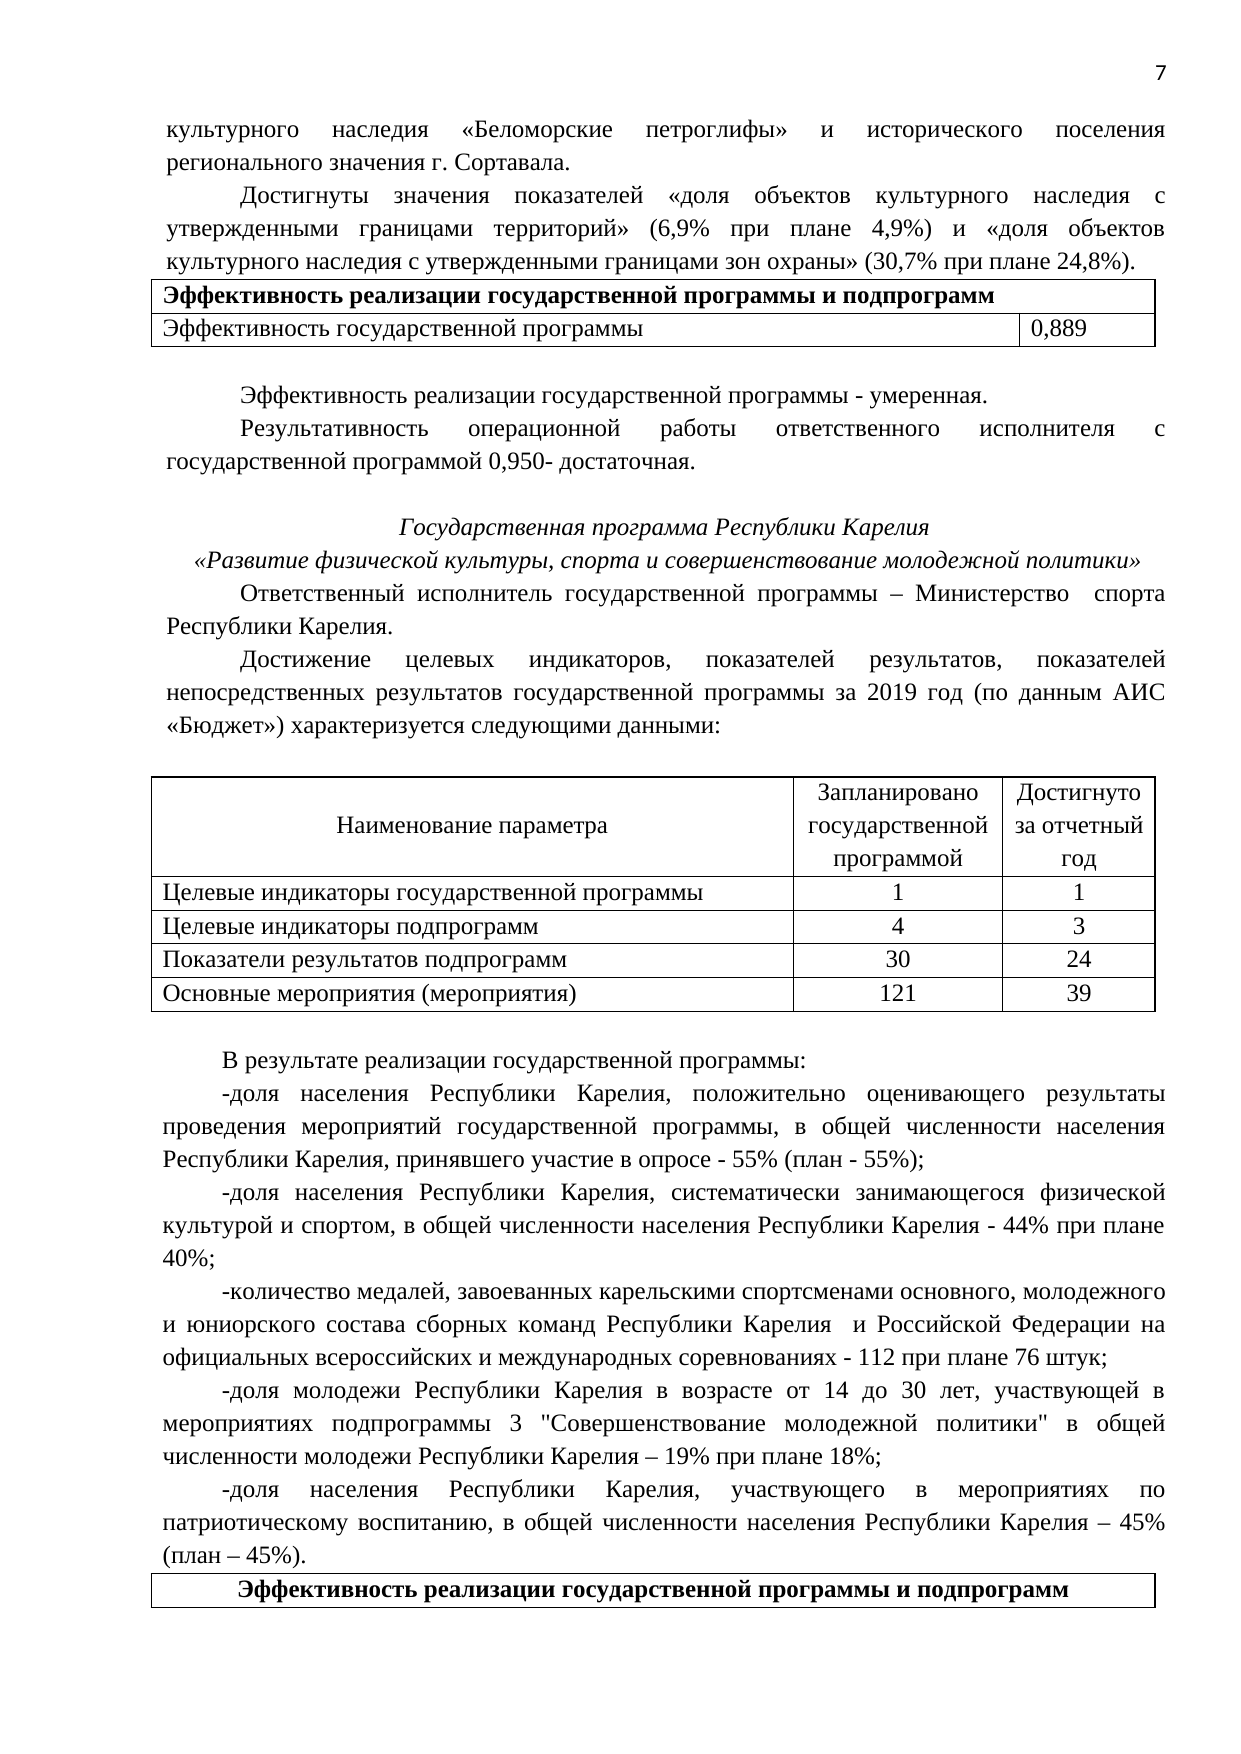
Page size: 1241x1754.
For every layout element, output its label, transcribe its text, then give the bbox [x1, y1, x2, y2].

text -доля населения Республики Карелия, участвующего в мероприятиях по патриотическому воспитанию, в общей численности населения Республики Карелия – 45% (план – 45%). [162, 1474, 1166, 1569]
table_cell 1 [1003, 877, 1154, 910]
table_cell 4 [794, 911, 1002, 943]
table_header Наименование параметра [152, 778, 793, 876]
text Достигнуты значения показателей «доля объектов культурного наследия с утвержденными границами территорий» (6,9% при плане 4,9%) и «доля объектов культурного наследия с утвержденными границами зон охраны» (30,7% при плане 24,8%). [166, 180, 1166, 274]
table_cell 0,889 [1020, 314, 1154, 346]
text В результате реализации государственной программы: [162, 1045, 1166, 1073]
table_cell 30 [794, 944, 1002, 977]
table_cell Показатели результатов подпрограмм [152, 944, 793, 977]
text Результативность операционной работы ответственного исполнителя с государственной программой 0,950- достаточная. [166, 413, 1166, 475]
text -доля молодежи Республики Карелия в возрасте от 14 до 30 лет, участвующей в мероприятиях подпрограммы 3 "Совершенствование молодежной политики" в общей численности молодежи Республики Карелия – 19% при плане 18%; [162, 1375, 1166, 1470]
table_cell Основные мероприятия (мероприятия) [152, 978, 793, 1011]
table_cell Целевые индикаторы подпрограмм [152, 911, 793, 943]
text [166, 114, 1166, 175]
subtitle Государственная программа Республики Карелия [162, 512, 1166, 541]
table_header Эффективность реализации государственной программы и подпрограмм [152, 1574, 1154, 1607]
table_cell 3 [1003, 911, 1154, 943]
text -доля населения Республики Карелия, систематически занимающегося физической культурой и спортом, в общей численности населения Республики Карелия - 44% при плане 40%; [162, 1177, 1166, 1272]
text Достижение целевых индикаторов, показателей результатов, показателей непосредственных результатов государственной программы за 2019 год (по данным АИС «Бюджет») характеризуется следующими данными: [166, 644, 1166, 739]
table_cell 24 [1003, 944, 1154, 977]
text -количество медалей, завоеванных карельскими спортсменами основного, молодежного и юниорского состава сборных команд Республики Карелия и Российской Федерации на официальных всероссийских и международных соревнованиях - 112 при плане 76 штук; [162, 1276, 1166, 1371]
table_header Достигнуто за отчетный год [1003, 778, 1154, 876]
table_cell 1 [794, 877, 1002, 910]
table_cell Целевые индикаторы государственной программы [152, 877, 793, 910]
text Ответственный исполнитель государственной программы – Министерство спорта Республики Карелия. [166, 578, 1166, 640]
table_cell 39 [1003, 978, 1154, 1011]
table_cell Эффективность государственной программы [152, 314, 1019, 346]
table_header Запланировано государственной программой [794, 778, 1002, 876]
text Эффективность реализации государственной программы - умеренная. [166, 380, 1166, 409]
table_cell 121 [794, 978, 1002, 1011]
text -доля населения Республики Карелия, положительно оценивающего результаты проведения мероприятий государственной программы, в общей численности населения Республики Карелия, принявшего участие в опросе - 55% (план - 55%); [162, 1078, 1166, 1172]
subtitle «Развитие физической культуры, спорта и совершенствование молодежной политики» [162, 545, 1166, 574]
table_header Эффективность реализации государственной программы и подпрограмм [152, 280, 1154, 312]
